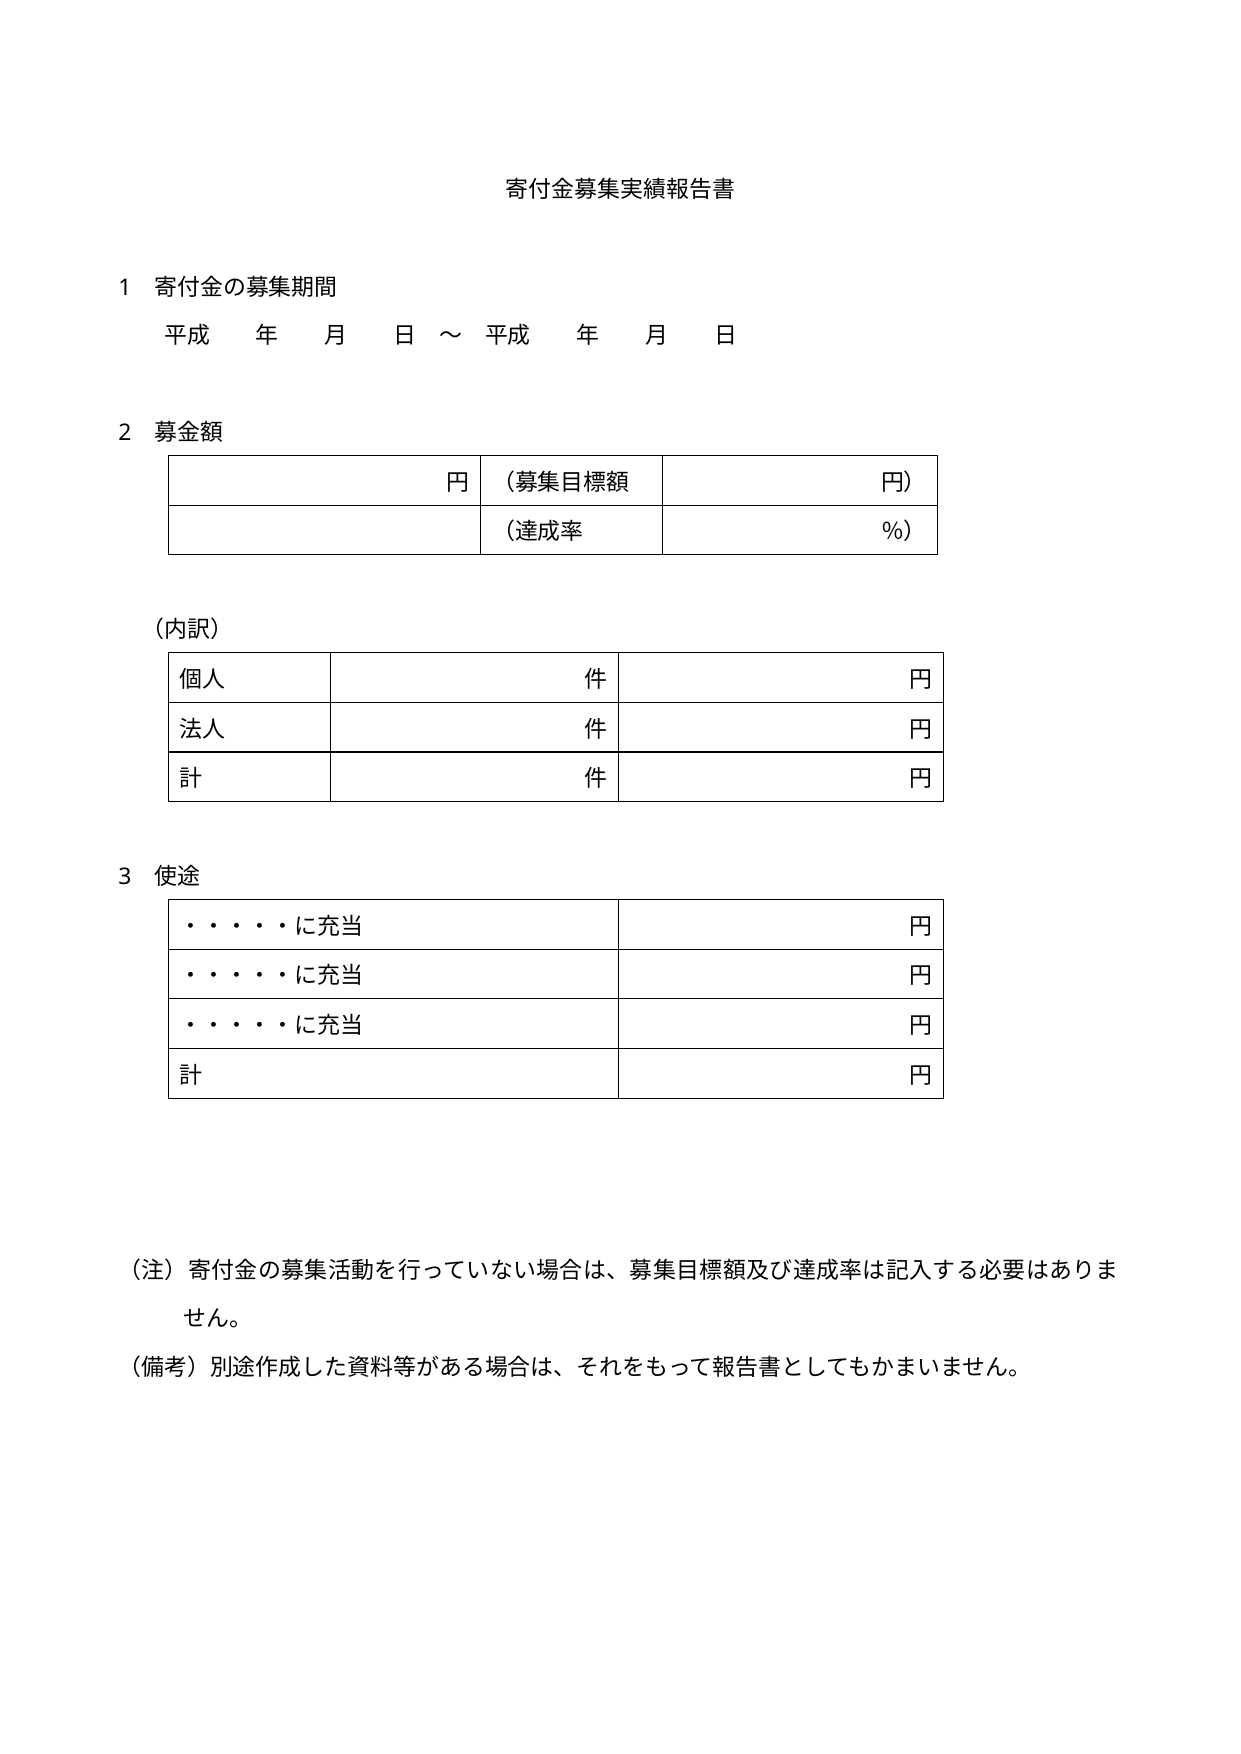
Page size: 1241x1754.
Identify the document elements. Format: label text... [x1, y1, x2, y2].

table_cell ％） [663, 506, 937, 554]
table_cell 円 [619, 999, 943, 1048]
table_cell 円 [619, 950, 943, 998]
table_header （募集目標額 [481, 456, 662, 504]
table_header 円） [663, 456, 937, 504]
table_cell 件 [331, 703, 618, 751]
table_header ・・・・・に充当 [169, 900, 618, 949]
text （備考）別途作成した資料等がある場合は、それをもって報告書としてもかまいません。 [118, 1341, 1122, 1390]
text 1 寄付金の募集期間 [118, 261, 1122, 309]
table_cell 法人 [169, 703, 330, 751]
table_header 件 [331, 653, 618, 702]
table_cell 円 [619, 703, 943, 751]
table_cell [169, 506, 480, 554]
text 3 使途 [118, 851, 1122, 899]
table_cell ・・・・・に充当 [169, 999, 618, 1048]
table_cell 計 [169, 753, 330, 801]
table_cell ・・・・・に充当 [169, 950, 618, 998]
text 寄付金募集実績報告書 [118, 164, 1122, 212]
table_header 個人 [169, 653, 330, 702]
table_cell 計 [169, 1049, 618, 1097]
table_header 円 [619, 653, 943, 702]
table_cell （達成率 [481, 506, 662, 554]
table_header 円 [619, 900, 943, 949]
table_header 円 [169, 456, 480, 504]
table_cell 円 [619, 1049, 943, 1097]
text （内訳） [141, 604, 1122, 652]
text （注）寄付金の募集活動を行っていない場合は、募集目標額及び達成率は記入する必要はありません。 [118, 1244, 1122, 1341]
table_cell 件 [331, 753, 618, 801]
text 2 募金額 [118, 406, 1122, 455]
text 平成 年 月 日 ～ 平成 年 月 日 [164, 309, 1122, 358]
table_cell 円 [619, 753, 943, 801]
